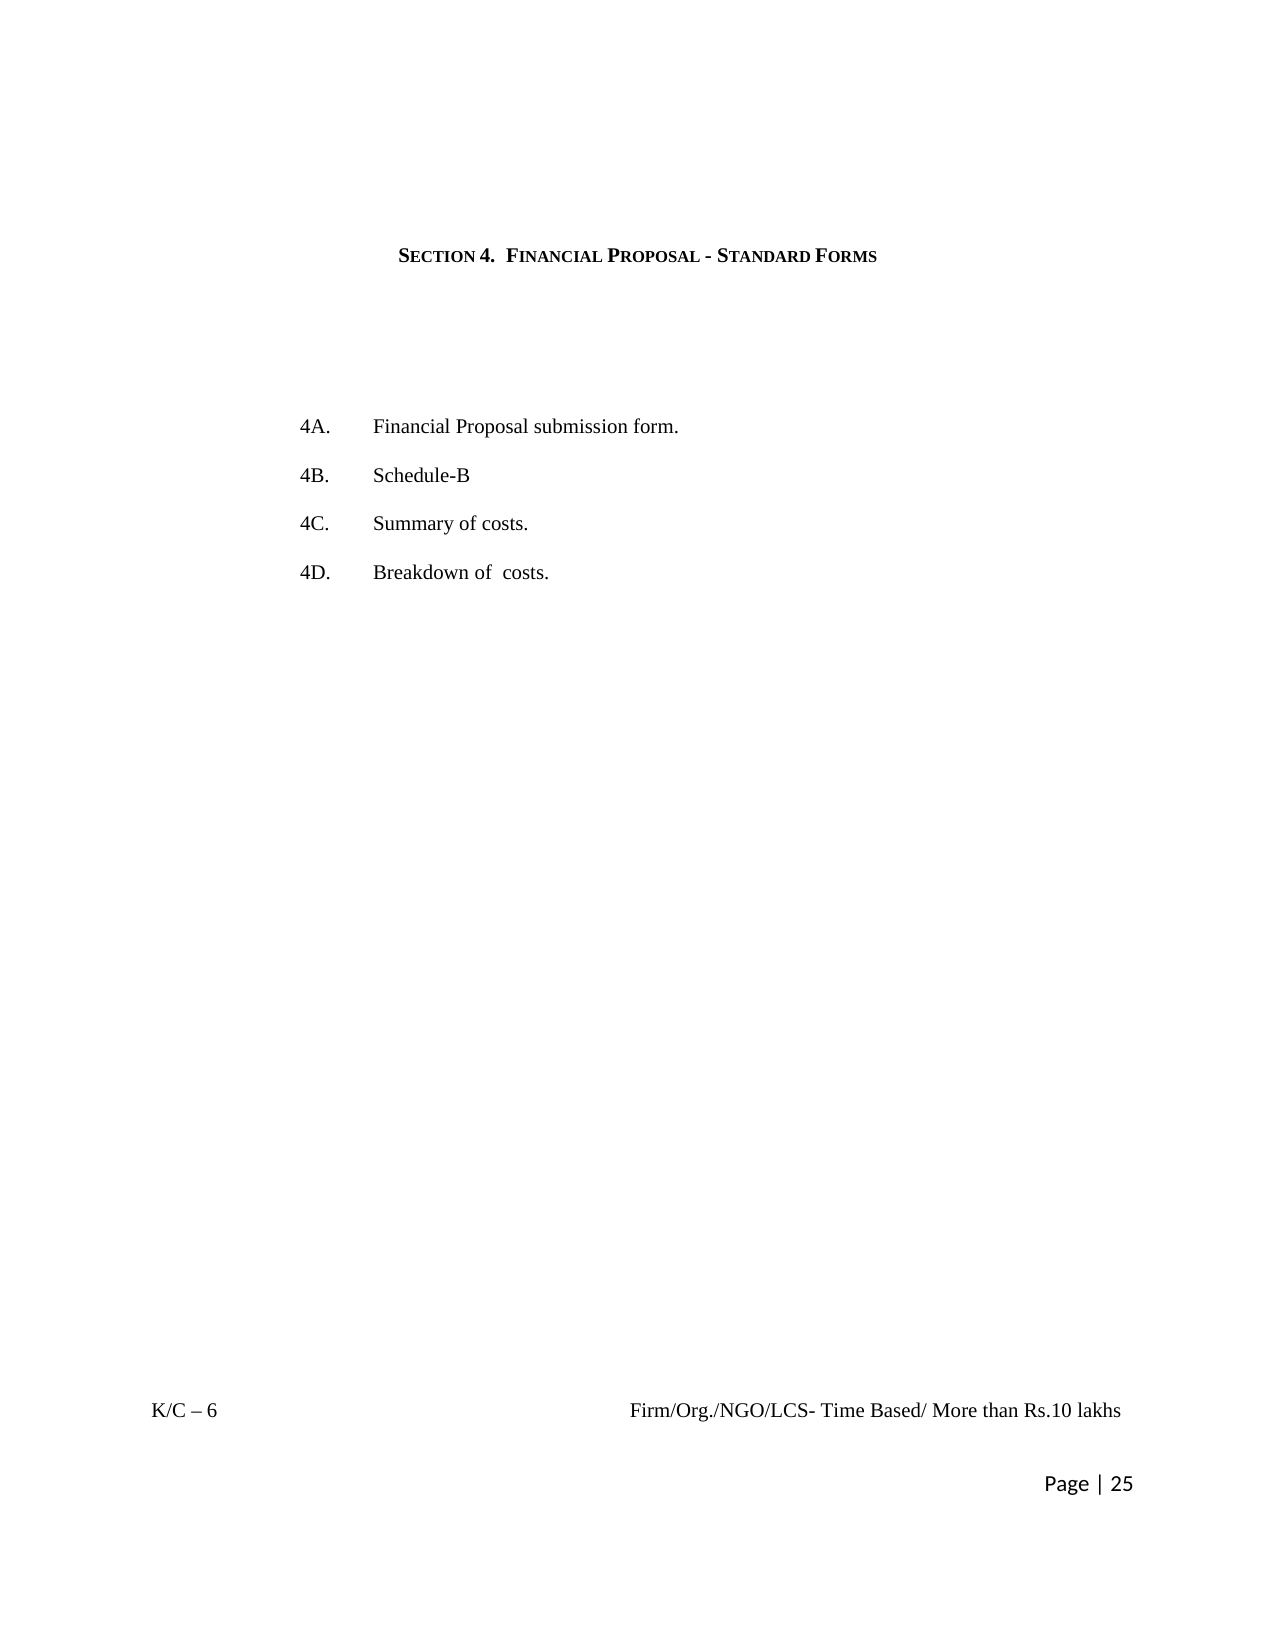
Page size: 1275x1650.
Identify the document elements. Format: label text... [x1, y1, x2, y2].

text 4B. Schedule-B [300, 463, 1133, 487]
text 4C. Summary of costs. [300, 511, 1133, 535]
text K/C – 6 Firm/Org./NGO/LCS- Time Based/ More than Rs.10 lakhs [146, 1398, 1126, 1422]
text SECTION 4. FINANCIAL PROPOSAL - STANDARD FORMS [394, 242, 881, 267]
text 4A. Financial Proposal submission form. [300, 414, 1133, 438]
text 4D. Breakdown of costs. [300, 560, 1133, 584]
